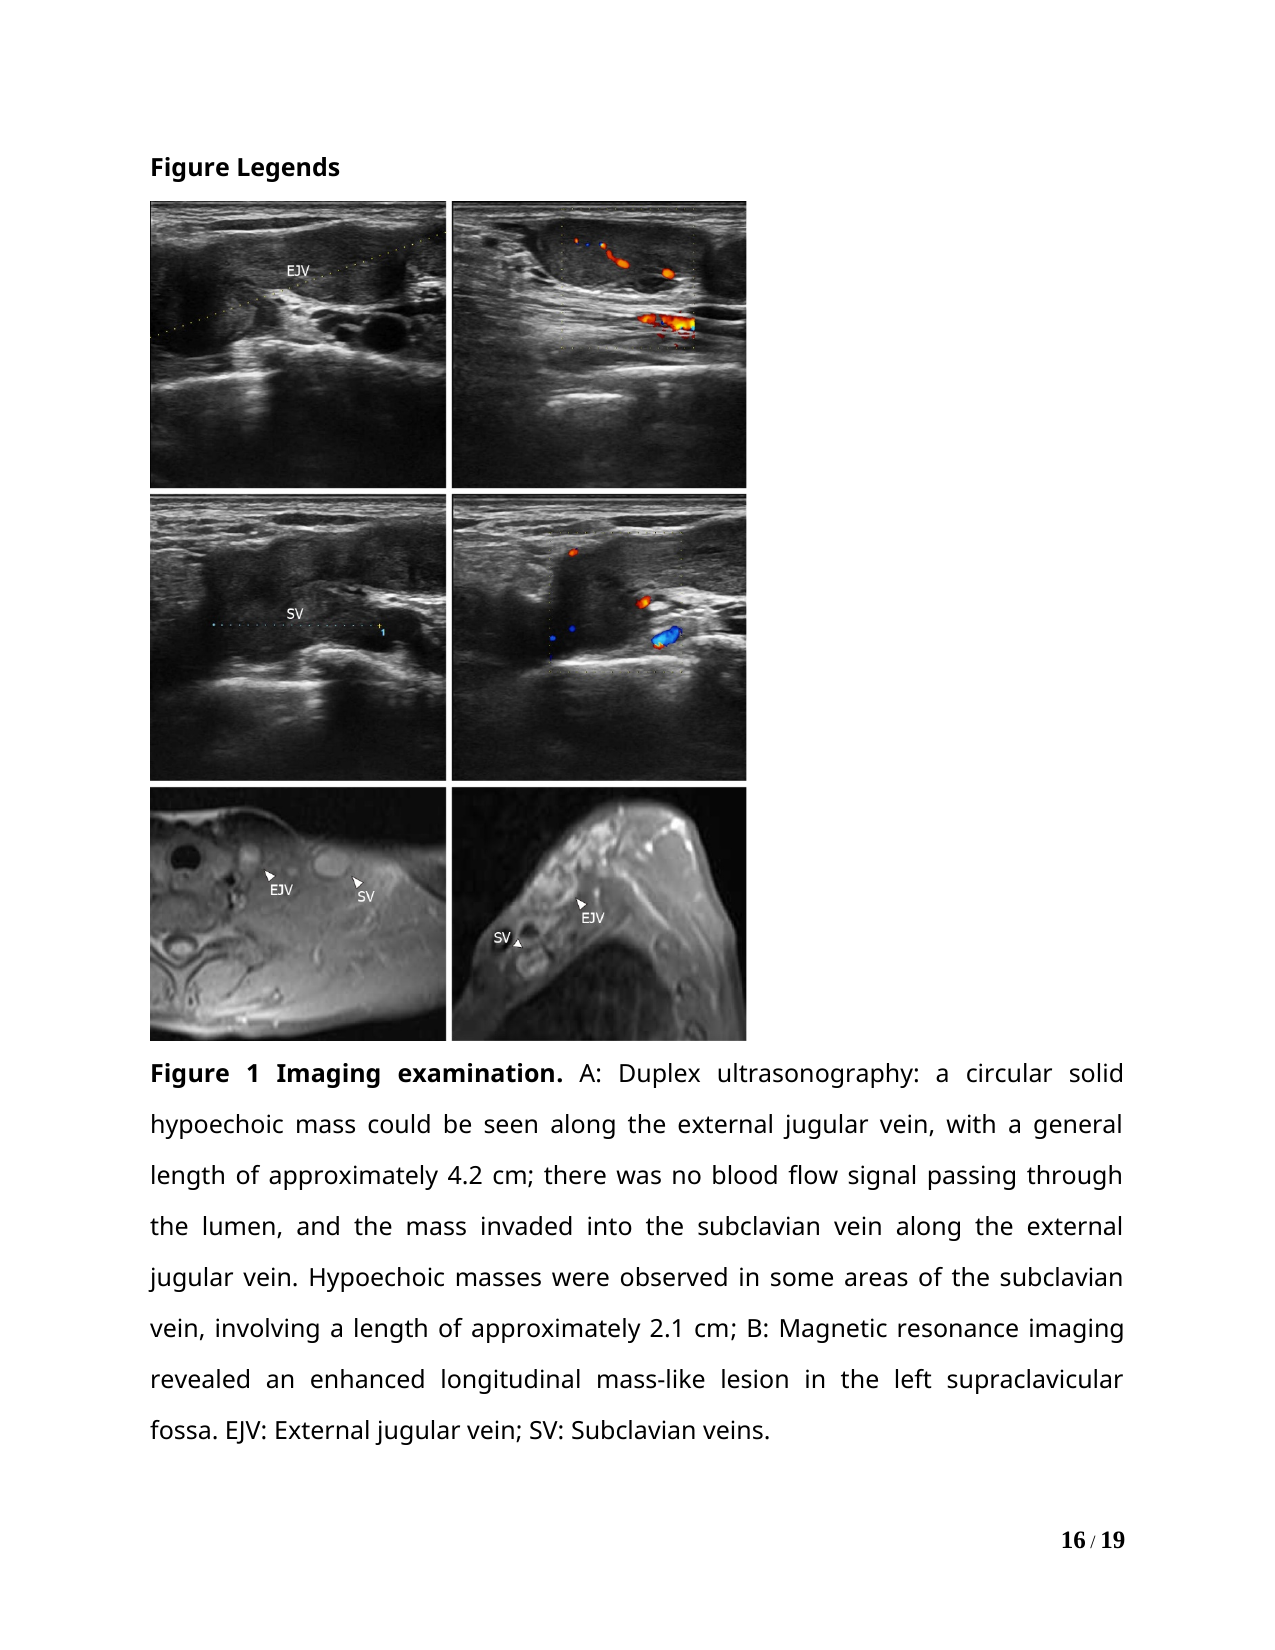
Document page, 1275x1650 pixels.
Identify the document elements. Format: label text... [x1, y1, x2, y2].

text Figure Legends [150, 150, 1125, 184]
picture [150, 201, 747, 1041]
text Figure 1 Imaging examination. A: Duplex ultrasonography: a circular solid hypoechoic mass could be seen along the external jugular vein, with a general length of approximately 4.2 cm; there was no blood flow signal passing through the lumen, and the mass invaded into the subclavian vein along the external jugular vein. Hypoechoic masses were observed in some areas of the subclavian vein, involving a length of approximately 2.1 cm; B: Magnetic resonance imaging revealed an enhanced longitudinal mass-like lesion in the left supraclavicular fossa. EJV: External jugular vein; SV: Subclavian veins. [150, 1055, 1125, 1447]
